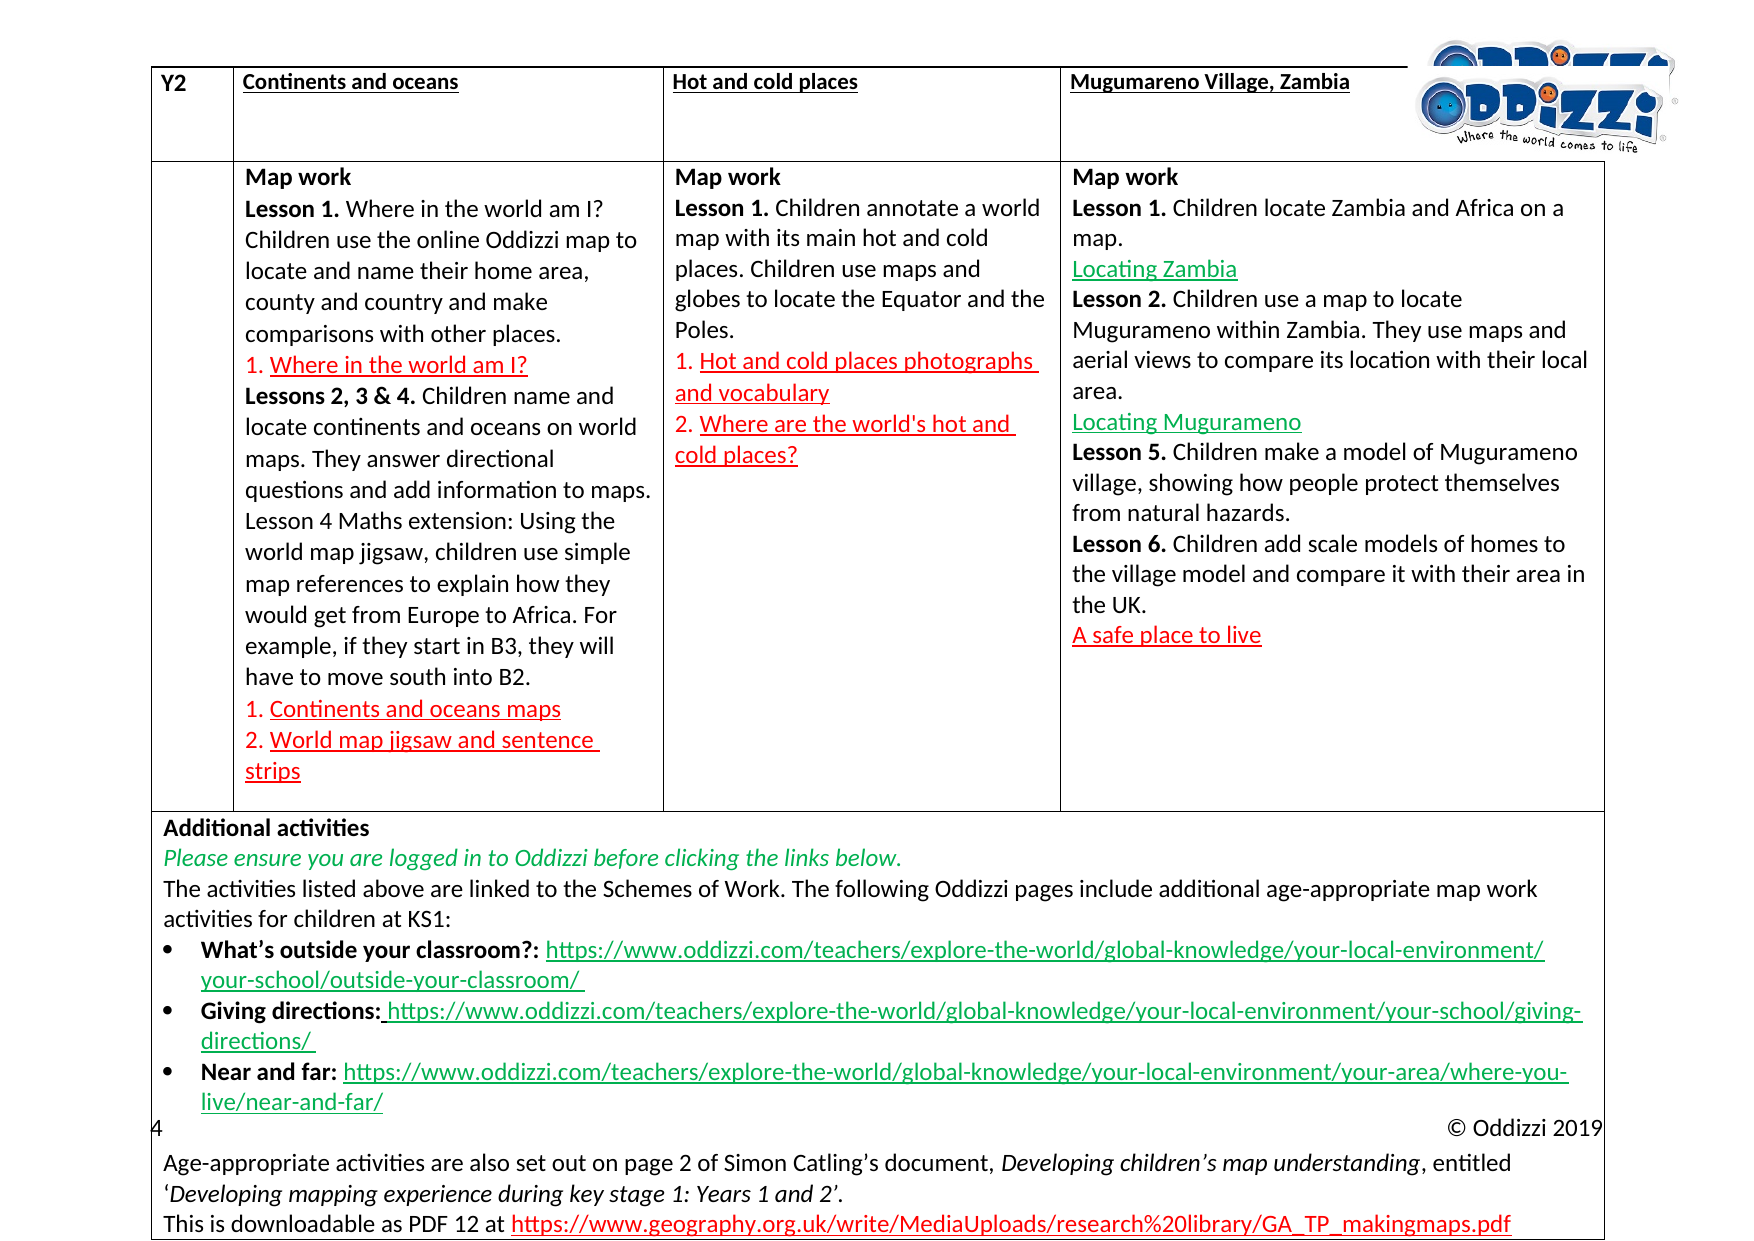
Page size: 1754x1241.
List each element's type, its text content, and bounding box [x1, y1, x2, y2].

table_header Y2 [152, 68, 233, 161]
table_cell Additional activities Please ensure you are logged in to Oddizzi before clicking the links below. The activities listed above are linked to the Schemes of Work. The following Oddizzi pages include additional age-appropriate map work activities for children at KS1: What’s outside your classroom?: https://www.oddizzi.com/teachers/explore-the-world/global-knowledge/your-local-environment/your-school/outside-your-classroom/ Giving directions: https://www.oddizzi.com/teachers/explore-the-world/global-knowledge/your-local-environment/your-school/giving-directions/ Near and far: https://www.oddizzi.com/teachers/explore-the-world/global-knowledge/your-local-environment/your-area/where-you-live/near-and-far/ Age-appropriate activities are also set out on page 2 of Simon Catling’s document, Developing children’s map understanding, entitled ‘Developing mapping experience during key stage 1: Years 1 and 2’. This is downloadable as PDF 12 at https://www.geography.org.uk/write/MediaUploads/research%20library/GA_TP_makingmaps.pdf [152, 812, 1604, 1239]
table_header Mugumareno Village, Zambia [1061, 68, 1407, 161]
table_cell Map work Lesson 1. Children annotate a world map with its main hot and cold places. Children use maps and globes to locate the Equator and the Poles. 1. Hot and cold places photographs and vocabulary 2. Where are the world's hot and cold places? [664, 162, 1060, 811]
table_cell [152, 162, 233, 811]
table_header Hot and cold places [664, 68, 1060, 161]
table_cell Map work Lesson 1. Children locate Zambia and Africa on a map. Locating Zambia Lesson 2. Children use a map to locate Mugurameno within Zambia. They use maps and aerial views to compare its location with their local area. Locating Mugurameno Lesson 5. Children make a model of Mugurameno village, showing how people protect themselves from natural hazards. Lesson 6. Children add scale models of homes to the village model and compare it with their area in the UK. A safe place to live [1061, 162, 1604, 811]
picture [1407, 29, 1682, 161]
table_header Continents and oceans [234, 68, 663, 161]
table_cell Map work Lesson 1. Where in the world am I? Children use the online Oddizzi map to locate and name their home area, county and country and make comparisons with other places. 1. Where in the world am I? Lessons 2, 3 & 4. Children name and locate continents and oceans on world maps. They answer directional questions and add information to maps. Lesson 4 Maths extension: Using the world map jigsaw, children use simple map references to explain how they would get from Europe to Africa. For example, if they start in B3, they will have to move south into B2. 1. Continents and oceans maps 2. World map jigsaw and sentence strips [234, 162, 663, 811]
